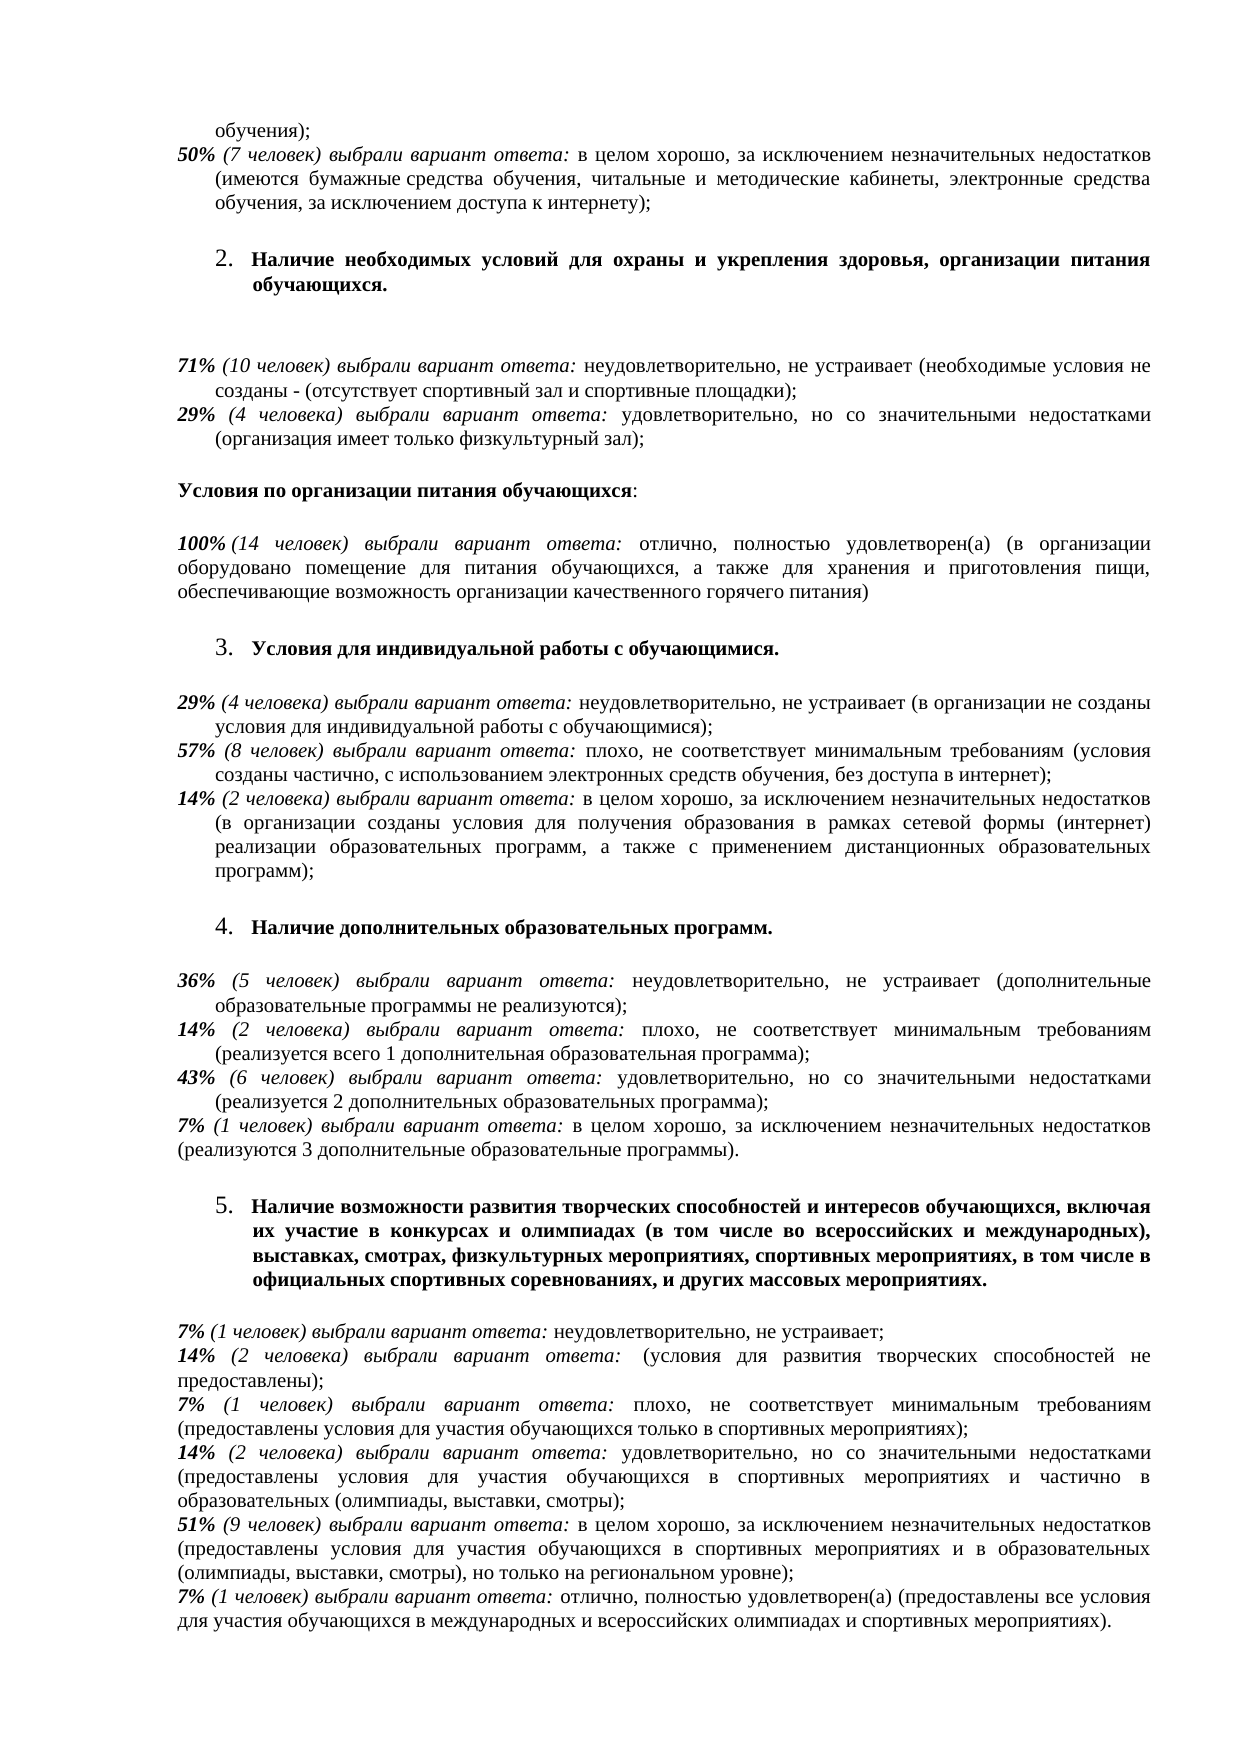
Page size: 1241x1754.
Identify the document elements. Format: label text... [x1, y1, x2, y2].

list Наличие необходимых условий для охраны и укрепления здоровья, организации питания обучающихся. [215, 243, 1152, 296]
text 7% (1 человек) выбрали вариант ответа: неудовлетворительно, не устраивает; [177, 1319, 1152, 1343]
text 71% (10 человек) выбрали вариант ответа: неудовлетворительно, не устраивает (необходимые условия не созданы - (отсутствует спортивный зал и спортивные площадки); [177, 353, 1152, 402]
list Условия для индивидуальной работы с обучающимися. [215, 632, 1152, 661]
text 14% (2 человека) выбрали вариант ответа: в целом хорошо, за исключением незначительных недостатков (в организации созданы условия для получения образования в рамках сетевой формы (интернет) реализации образовательных программ, а также с применением дистанционных образовательных программ); [177, 786, 1152, 882]
text 29% (4 человека) выбрали вариант ответа: удовлетворительно, но со значительными недостатками (организация имеет только физкультурный зал); [177, 402, 1152, 450]
list Наличие возможности развития творческих способностей и интересов обучающихся, включая их участие в конкурсах и олимпиадах (в том числе во всероссийских и международных), выставках, смотрах, физкультурных мероприятиях, спортивных мероприятиях, в том числе в официальных спортивных соревнованиях, и других массовых мероприятиях. [215, 1190, 1152, 1291]
text 29% (4 человека) выбрали вариант ответа: неудовлетворительно, не устраивает (в организации не созданы условия для индивидуальной работы с обучающимися); [177, 690, 1152, 738]
text 14% (2 человека) выбрали вариант ответа: плохо, не соответствует минимальным требованиям (реализуется всего 1 дополнительная образовательная программа); [177, 1017, 1152, 1065]
text Условия по организации питания обучающихся: [177, 478, 1152, 502]
text 43% (6 человек) выбрали вариант ответа: удовлетворительно, но со значительными недостатками (реализуется 2 дополнительных образовательных программа); [177, 1065, 1152, 1113]
text 14% (2 человека) выбрали вариант ответа: удовлетворительно, но со значительными недостатками (предоставлены условия для участия обучающихся в спортивных мероприятиях и частично в образовательных (олимпиады, выставки, смотры); [177, 1440, 1152, 1512]
text 7% (1 человек) выбрали вариант ответа: в целом хорошо, за исключением незначительных недостатков (реализуются 3 дополнительные образовательные программы). [177, 1113, 1152, 1161]
text 36% (5 человек) выбрали вариант ответа: неудовлетворительно, не устраивает (дополнительные образовательные программы не реализуются); [177, 968, 1152, 1017]
text 57% (8 человек) выбрали вариант ответа: плохо, не соответствует минимальным требованиям (условия созданы частично, с использованием электронных средств обучения, без доступа в интернет); [177, 738, 1152, 786]
text 100% (14 человек) выбрали вариант ответа: отлично, полностью удовлетворен(а) (в организации оборудовано помещение для питания обучающихся, а также для хранения и приготовления пищи, обеспечивающие возможность организации качественного горячего питания) [177, 531, 1152, 603]
text 14% (2 человека) выбрали вариант ответа: (условия для развития творческих способностей не предоставлены); [177, 1343, 1152, 1392]
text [177, 118, 1152, 142]
text 7% (1 человек) выбрали вариант ответа: плохо, не соответствует минимальным требованиям (предоставлены условия для участия обучающихся только в спортивных мероприятиях); [177, 1392, 1152, 1440]
text 7% (1 человек) выбрали вариант ответа: отлично, полностью удовлетворен(а) (предоставлены все условия для участия обучающихся в международных и всероссийских олимпиадах и спортивных мероприятиях). [177, 1584, 1152, 1632]
text 50% (7 человек) выбрали вариант ответа: в целом хорошо, за исключением незначительных недостатков (имеются бумажные средства обучения, читальные и методические кабинеты, электронные средства обучения, за исключением доступа к интернету); [177, 142, 1152, 214]
text 51% (9 человек) выбрали вариант ответа: в целом хорошо, за исключением незначительных недостатков (предоставлены условия для участия обучающихся в спортивных мероприятиях и в образовательных (олимпиады, выставки, смотры), но только на региональном уровне); [177, 1512, 1152, 1584]
list Наличие дополнительных образовательных программ. [215, 911, 1152, 940]
